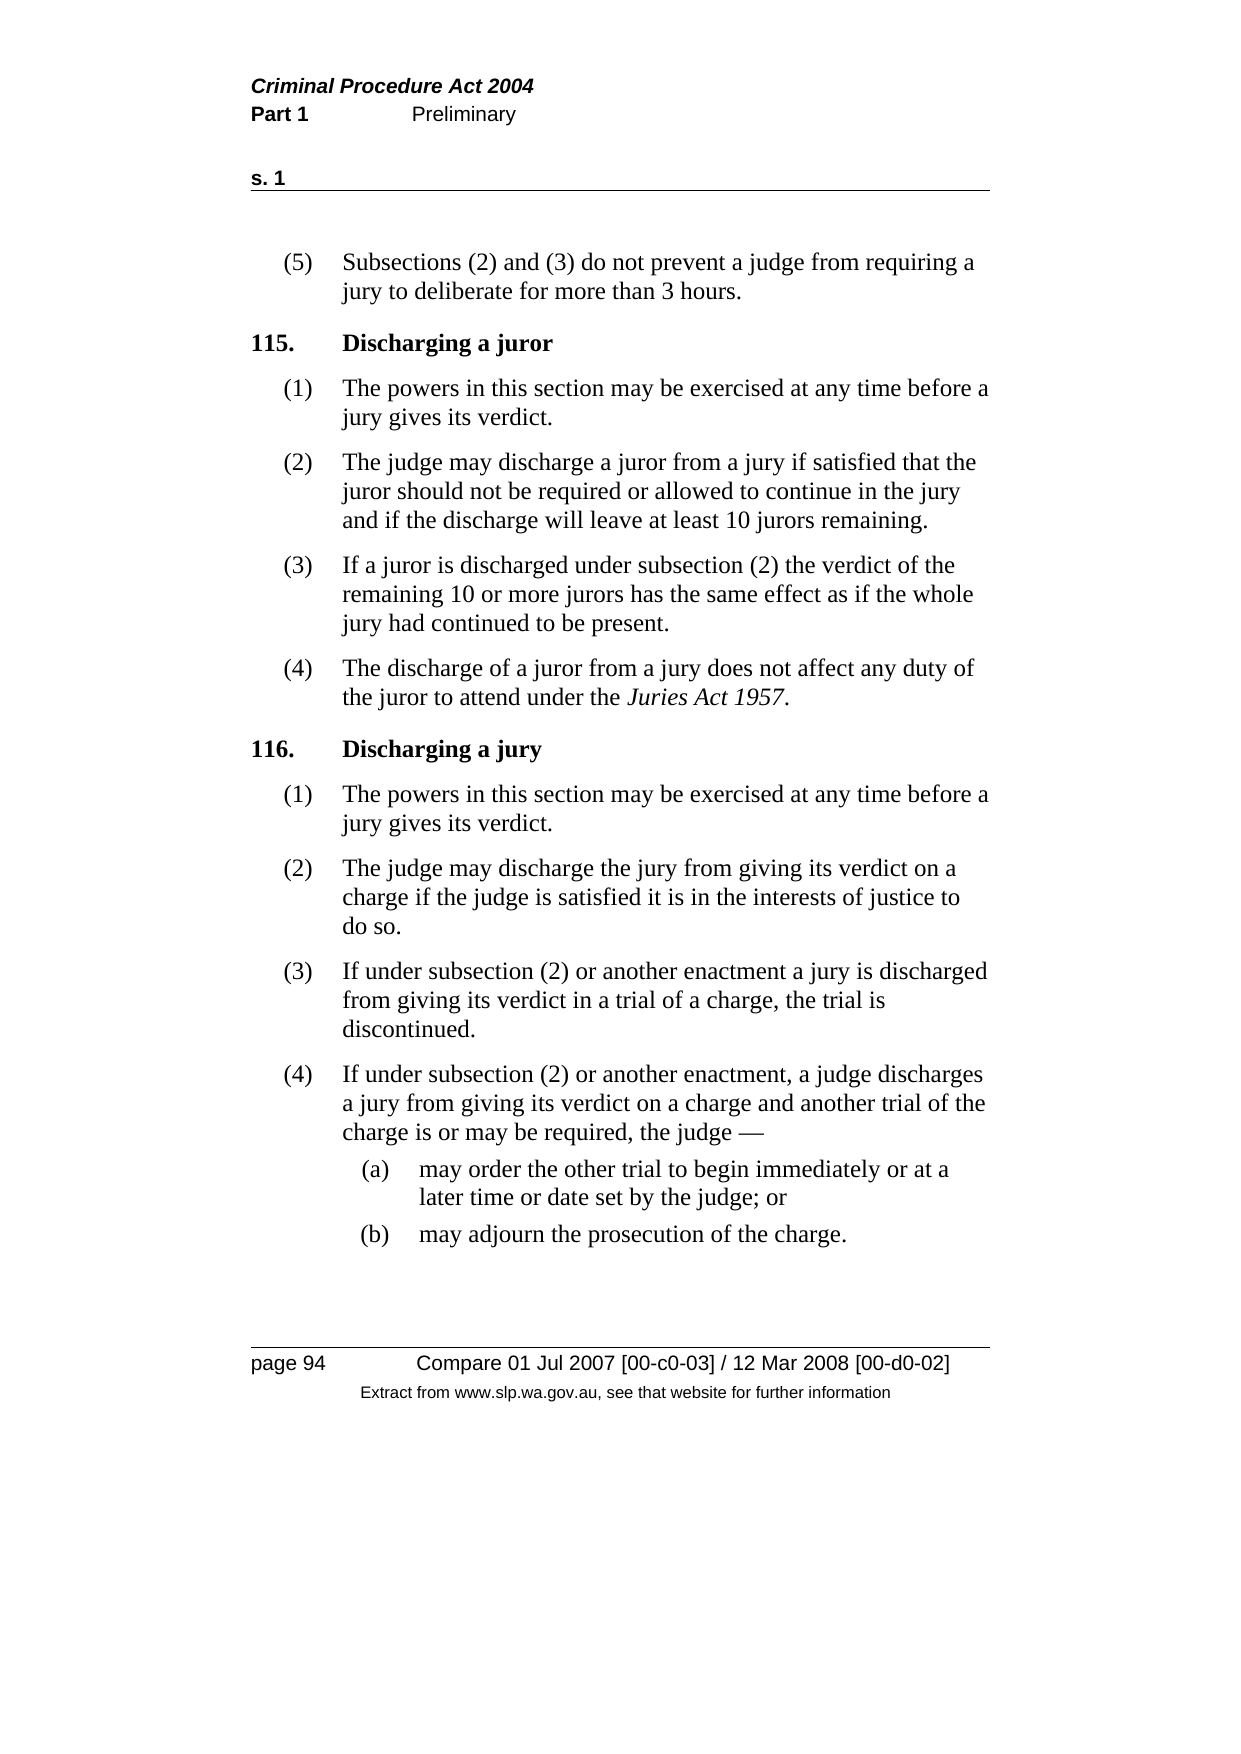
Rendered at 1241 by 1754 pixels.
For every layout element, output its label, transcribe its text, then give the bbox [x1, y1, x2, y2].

text (1) The powers in this section may be exercised at any time before a jury gives its verdict. [251, 373, 990, 431]
text (4) The discharge of a juror from a jury does not affect any duty of the juror to attend under the Juries Act 1957. [251, 653, 990, 711]
subtitle 115. Discharging a juror [251, 328, 990, 357]
text (3) If a juror is discharged under subsection (2) the verdict of the remaining 10 or more jurors has the same effect as if the whole jury had continued to be present. [251, 550, 990, 637]
subtitle 116. Discharging a jury [251, 734, 990, 762]
text (a) may order the other trial to begin immediately or at a later time or date set by the judge; or [251, 1154, 990, 1211]
text (3) If under subsection (2) or another enactment a jury is discharged from giving its verdict in a trial of a charge, the trial is discontinued. [251, 956, 990, 1042]
text (2) The judge may discharge the jury from giving its verdict on a charge if the judge is satisfied it is in the interests of justice to do so. [251, 853, 990, 939]
text (2) The judge may discharge a juror from a jury if satisfied that the juror should not be required or allowed to continue in the jury and if the discharge will leave at least 10 jurors remaining. [251, 447, 990, 534]
text (4) If under subsection (2) or another enactment, a judge discharges a jury from giving its verdict on a charge and another trial of the charge is or may be required, the judge — [251, 1059, 990, 1145]
text (b) may adjourn the prosecution of the charge. [251, 1219, 990, 1248]
text (5) Subsections (2) and (3) do not prevent a judge from requiring a jury to deliberate for more than 3 hours. [251, 247, 990, 305]
text (1) The powers in this section may be exercised at any time before a jury gives its verdict. [251, 779, 990, 837]
